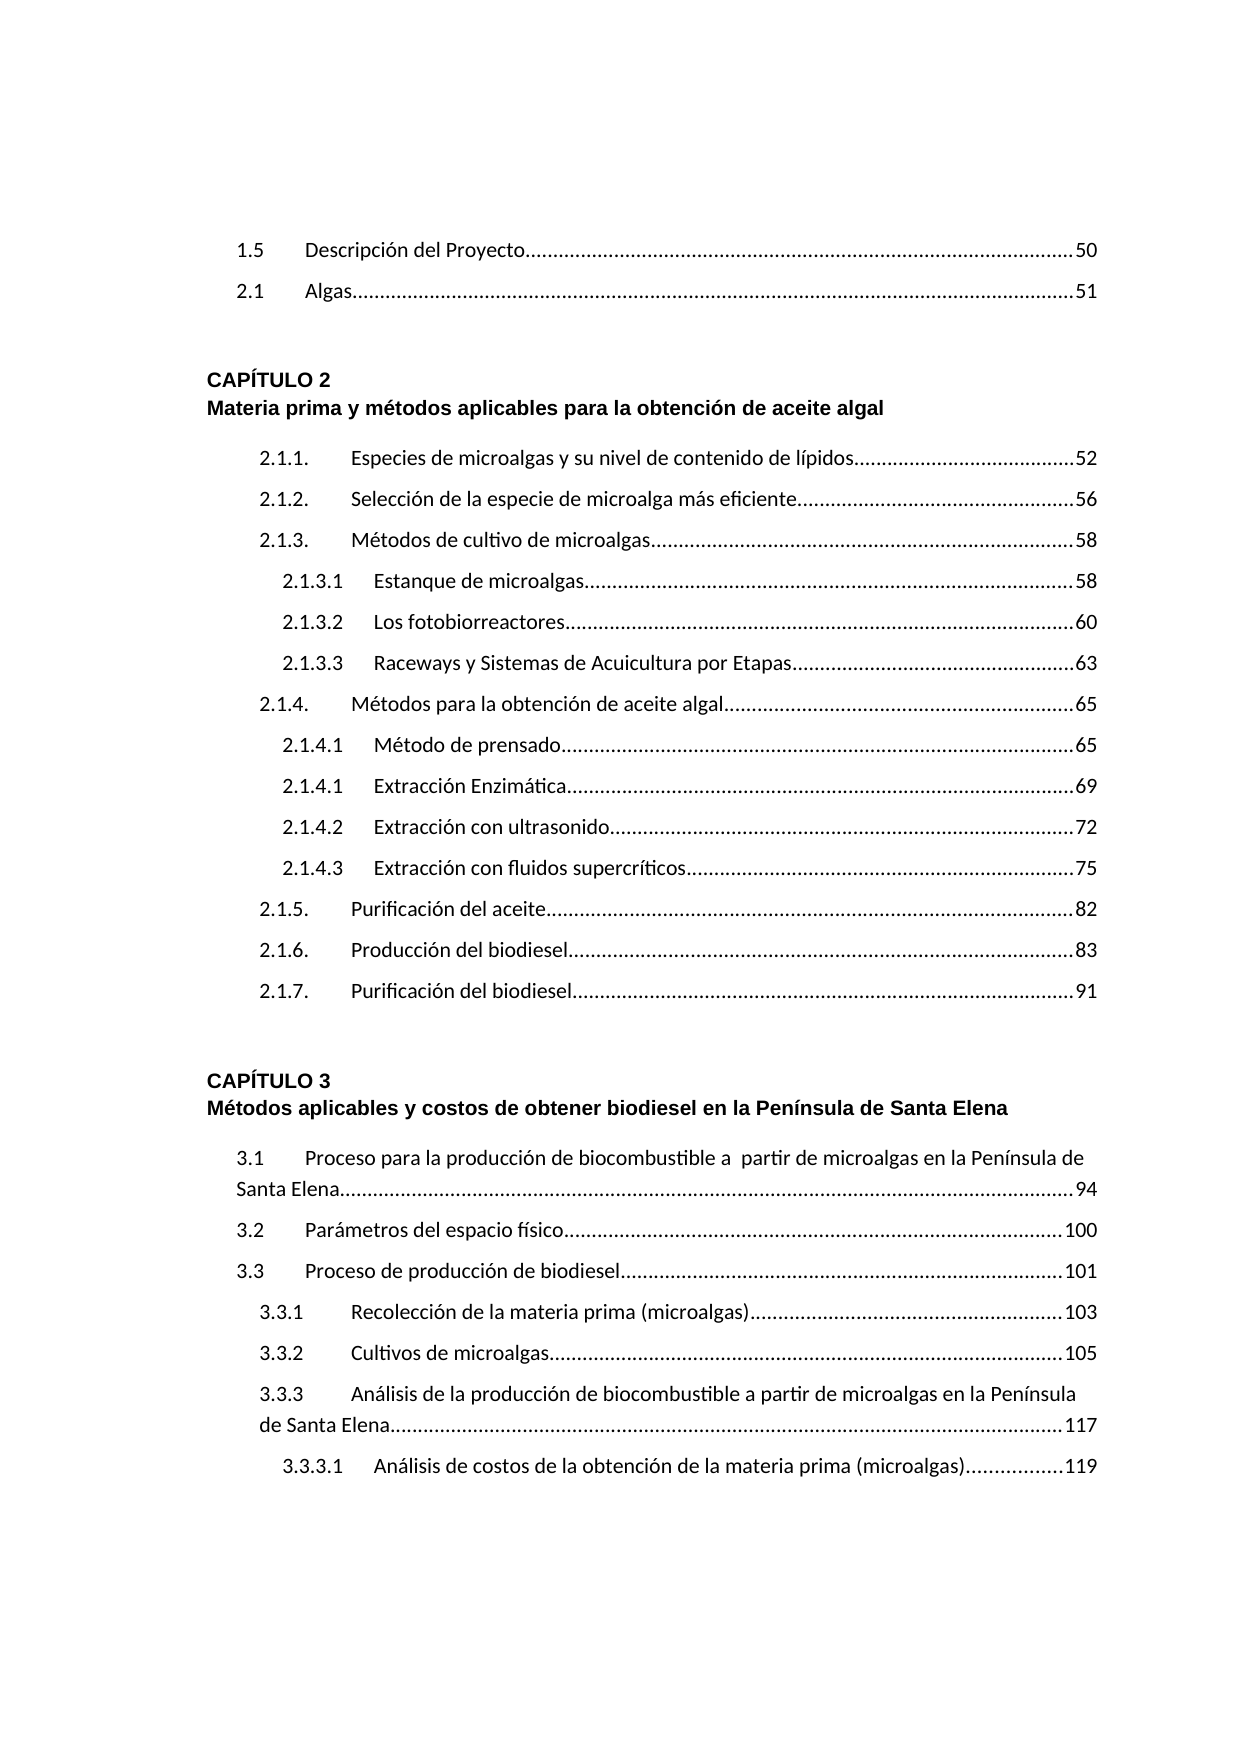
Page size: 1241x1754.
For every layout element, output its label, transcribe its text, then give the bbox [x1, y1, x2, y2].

text 2.1.3.1 Estanque de microalgas 58 [282, 567, 1098, 594]
text 3.3.3.1 Análisis de costos de la obtención de la materia prima (microalgas) 119 [282, 1452, 1098, 1479]
text 2.1.4.1 Extracción Enzimática 69 [282, 772, 1098, 799]
text 2.1.4. Métodos para la obtención de aceite algal 65 [259, 690, 1098, 717]
text 3.2 Parámetros del espacio físico 100 [236, 1216, 1098, 1243]
text 3.3.1 Recolección de la materia prima (microalgas) 103 [259, 1298, 1098, 1325]
list CAPÍTULO 3 [207, 1069, 1098, 1093]
text 3.3 Proceso de producción de biodiesel 101 [236, 1257, 1098, 1284]
text 2.1.5. Purificación del aceite 82 [259, 896, 1098, 922]
text 2.1.4.2 Extracción con ultrasonido 72 [282, 813, 1098, 840]
list Métodos aplicables y costos de obtener biodiesel en la Península de Santa Elena [207, 1096, 1098, 1120]
text 3.1 Proceso para la producción de biocombustible a partir de microalgas en la Península de Santa Elena 94 [236, 1144, 1098, 1202]
text 3.3.2 Cultivos de microalgas 105 [259, 1339, 1098, 1366]
list Materia prima y métodos aplicables para la obtención de aceite algal [207, 396, 1098, 420]
text 1.5 Descripción del Proyecto 50 [236, 236, 1098, 263]
text 2.1.7. Purificación del biodiesel 91 [259, 978, 1098, 1004]
text 2.1.6. Producción del biodiesel 83 [259, 937, 1098, 963]
text 2.1.3.2 Los fotobiorreactores 60 [282, 608, 1098, 635]
text 2.1.1. Especies de microalgas y su nivel de contenido de lípidos 52 [259, 444, 1098, 471]
text 2.1.3.3 Raceways y Sistemas de Acuicultura por Etapas 63 [282, 649, 1098, 676]
text 3.3.3 Análisis de la producción de biocombustible a partir de microalgas en la Península de Santa Elena 117 [259, 1380, 1098, 1438]
text 2.1 Algas 51 [236, 277, 1098, 304]
text 2.1.4.3 Extracción con fluidos supercríticos 75 [282, 854, 1098, 881]
list CAPÍTULO 2 [207, 368, 1098, 392]
text 2.1.4.1 Método de prensado 65 [282, 731, 1098, 758]
text 2.1.3. Métodos de cultivo de microalgas 58 [259, 526, 1098, 553]
text 2.1.2. Selección de la especie de microalga más eficiente. 56 [259, 485, 1098, 512]
